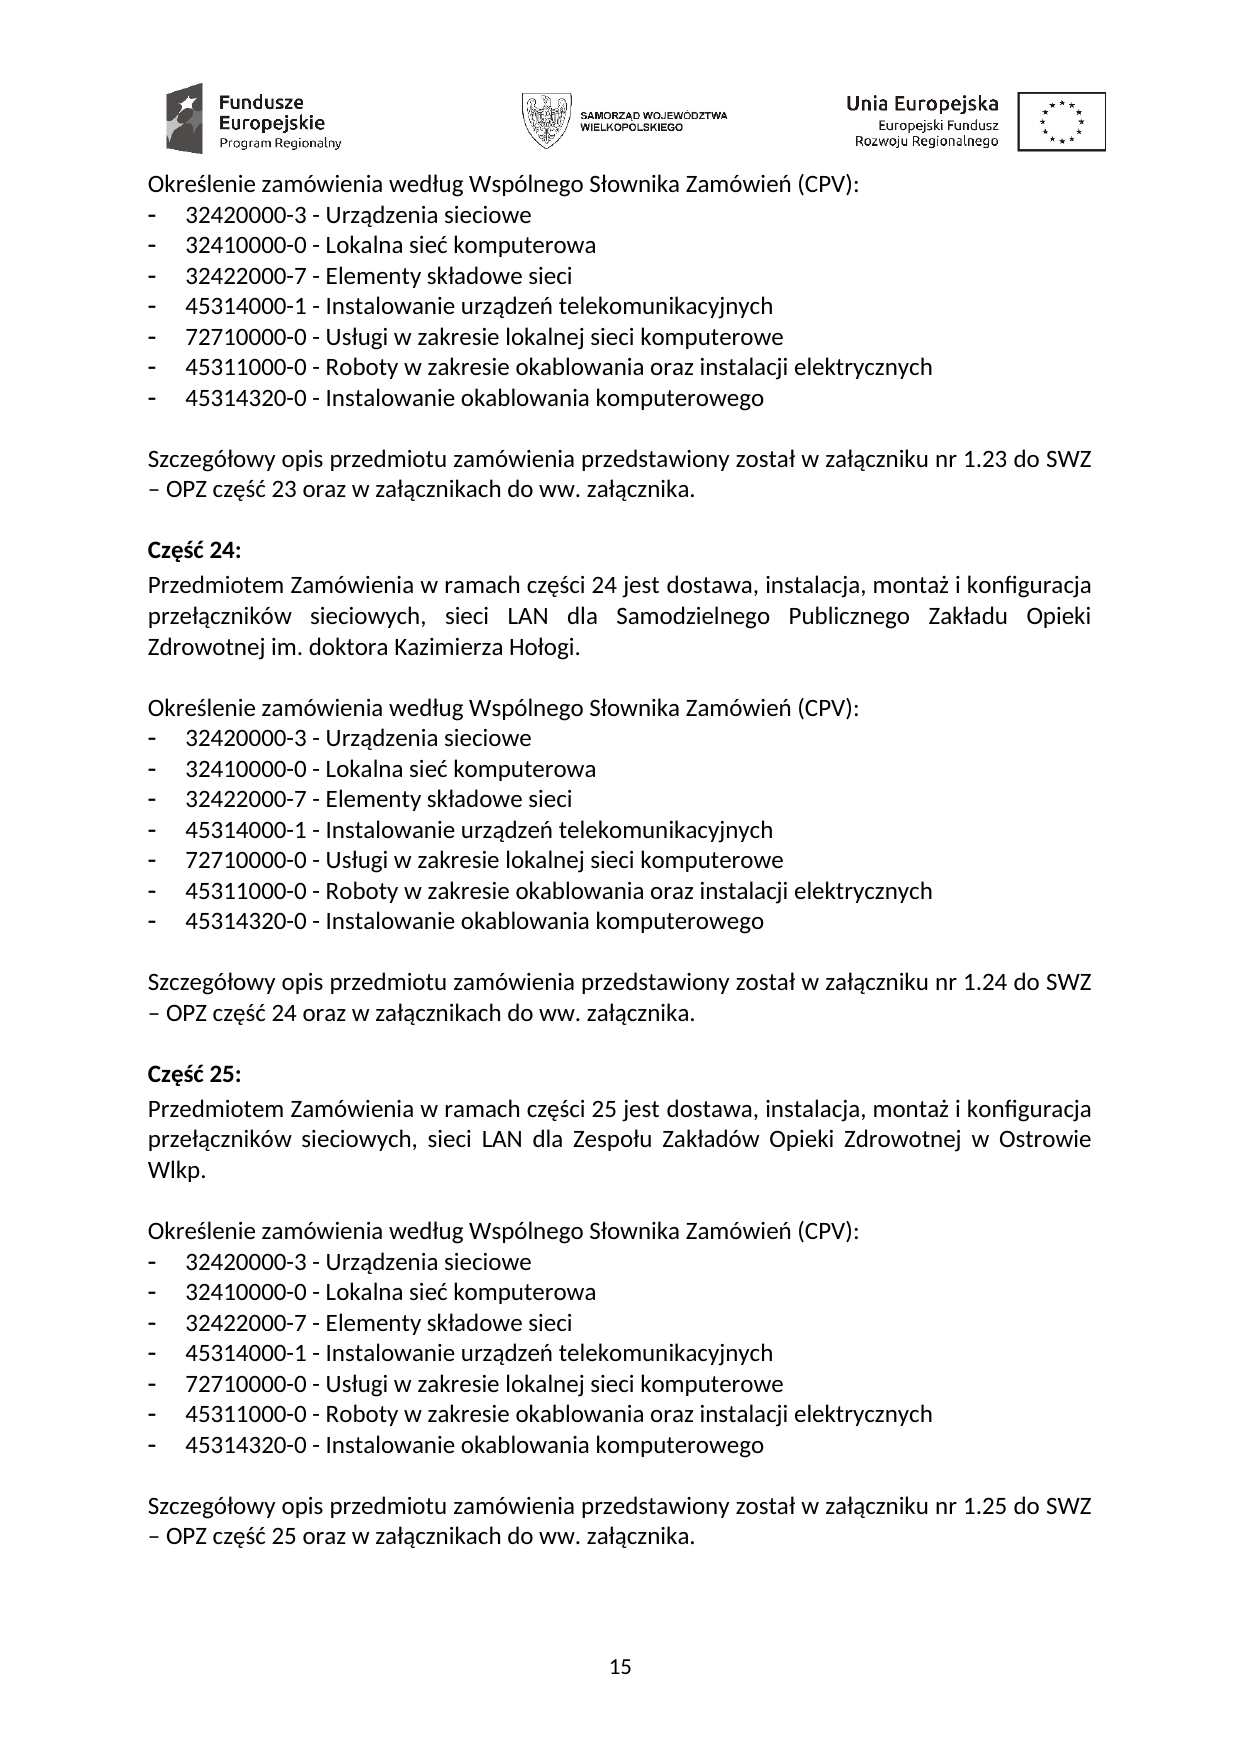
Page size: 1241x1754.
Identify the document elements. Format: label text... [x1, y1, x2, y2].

text Przedmiotem Zamówienia w ramach części 25 jest dostawa, instalacja, montaż i konfiguracja przełączników sieciowych, sieci LAN dla Zespołu Zakładów Opieki Zdrowotnej w Ostrowie Wlkp. [148, 1093, 1093, 1184]
text Określenie zamówienia według Wspólnego Słownika Zamówień (CPV): [148, 1215, 1093, 1246]
list 45311000-0 - Roboty w zakresie okablowania oraz instalacji elektrycznych [148, 352, 1093, 382]
list 32420000-3 - Urządzenia sieciowe [148, 722, 1093, 753]
list 32422000-7 - Elementy składowe sieci [148, 783, 1093, 814]
list 32422000-7 - Elementy składowe sieci [148, 260, 1093, 291]
list 45314320-0 - Instalowanie okablowania komputerowego [148, 1429, 1093, 1459]
list 32420000-3 - Urządzenia sieciowe [148, 199, 1093, 229]
list 45314320-0 - Instalowanie okablowania komputerowego [148, 905, 1093, 936]
list 45311000-0 - Roboty w zakresie okablowania oraz instalacji elektrycznych [148, 1398, 1093, 1429]
text Określenie zamówienia według Wspólnego Słownika Zamówień (CPV): [148, 692, 1093, 722]
list 32422000-7 - Elementy składowe sieci [148, 1307, 1093, 1337]
list 72710000-0 - Usługi w zakresie lokalnej sieci komputerowe [148, 844, 1093, 875]
text Przedmiotem Zamówienia w ramach części 24 jest dostawa, instalacja, montaż i konfiguracja przełączników sieciowych, sieci LAN dla Samodzielnego Publicznego Zakładu Opieki Zdrowotnej im. doktora Kazimierza Hołogi. [148, 570, 1093, 661]
list 32410000-0 - Lokalna sieć komputerowa [148, 229, 1093, 260]
text Szczegółowy opis przedmiotu zamówienia przedstawiony został w załączniku nr 1.23 do SWZ – OPZ część 23 oraz w załącznikach do ww. załącznika. [148, 443, 1093, 504]
list 32420000-3 - Urządzenia sieciowe [148, 1246, 1093, 1276]
list 45314320-0 - Instalowanie okablowania komputerowego [148, 382, 1093, 413]
list 32410000-0 - Lokalna sieć komputerowa [148, 753, 1093, 783]
list 72710000-0 - Usługi w zakresie lokalnej sieci komputerowe [148, 1368, 1093, 1398]
text Część 24: [148, 535, 1090, 565]
list 72710000-0 - Usługi w zakresie lokalnej sieci komputerowe [148, 321, 1093, 352]
list 32410000-0 - Lokalna sieć komputerowa [148, 1276, 1093, 1307]
text Szczegółowy opis przedmiotu zamówienia przedstawiony został w załączniku nr 1.24 do SWZ – OPZ część 24 oraz w załącznikach do ww. załącznika. [148, 966, 1093, 1027]
text Szczegółowy opis przedmiotu zamówienia przedstawiony został w załączniku nr 1.25 do SWZ – OPZ część 25 oraz w załącznikach do ww. załącznika. [148, 1490, 1093, 1551]
text Część 25: [148, 1058, 1090, 1088]
list 45314000-1 - Instalowanie urządzeń telekomunikacyjnych [148, 1337, 1093, 1368]
text Określenie zamówienia według Wspólnego Słownika Zamówień (CPV): [148, 169, 1093, 199]
picture [147, 73, 1125, 169]
list 45311000-0 - Roboty w zakresie okablowania oraz instalacji elektrycznych [148, 875, 1093, 905]
list 45314000-1 - Instalowanie urządzeń telekomunikacyjnych [148, 814, 1093, 844]
list 45314000-1 - Instalowanie urządzeń telekomunikacyjnych [148, 291, 1093, 321]
